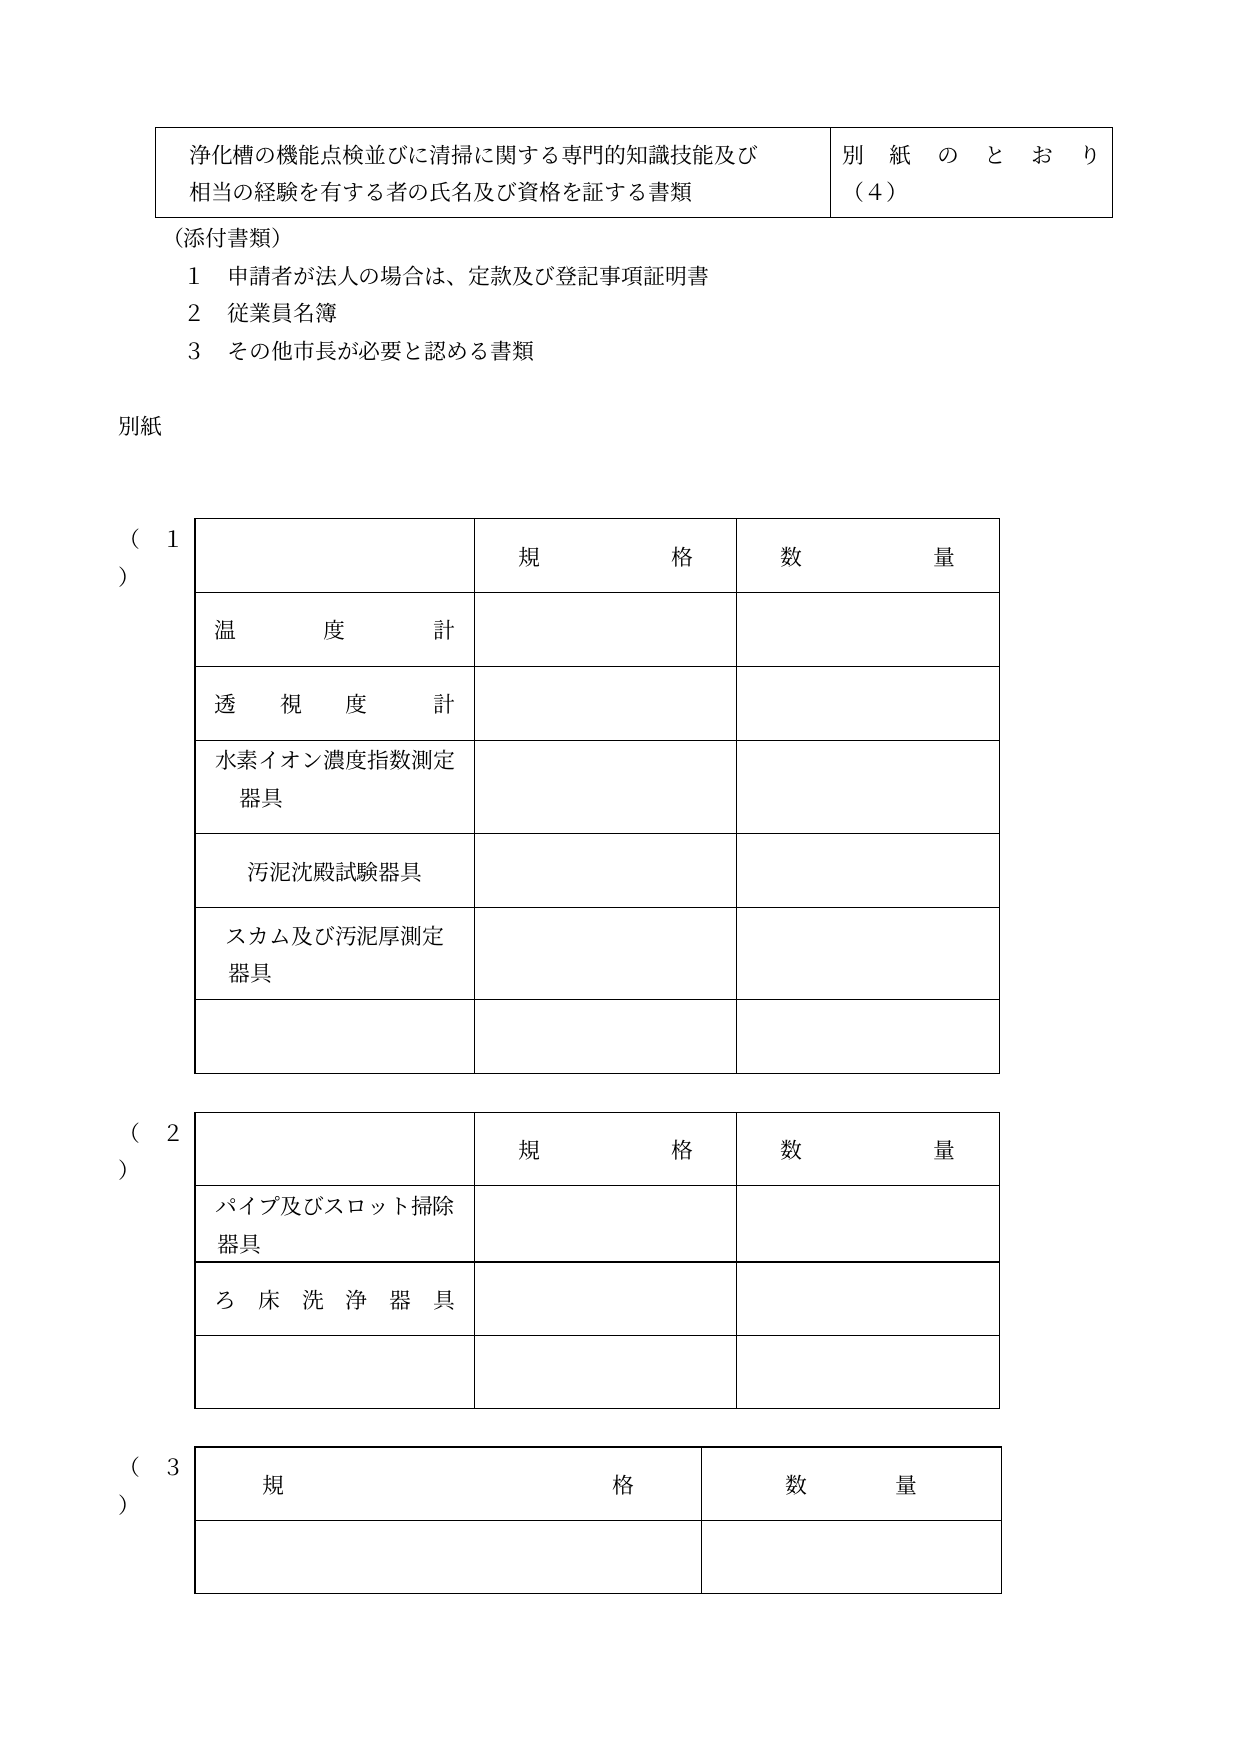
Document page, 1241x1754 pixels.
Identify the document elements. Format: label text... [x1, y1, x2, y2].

table_cell ろ 床 洗 浄 器 具 [196, 1263, 474, 1335]
table_cell [737, 908, 999, 999]
table_cell 汚泥沈殿試験器具 [196, 834, 474, 907]
table_cell [737, 1186, 999, 1261]
table_cell 温 度 計 [196, 593, 474, 666]
table_cell 透 視 度 計 [196, 667, 474, 739]
table_cell [737, 593, 999, 666]
table_header 規 格 [475, 519, 736, 592]
table_cell [196, 1000, 474, 1073]
text 別紙 [118, 406, 1122, 443]
table_cell [737, 1336, 999, 1408]
table_cell [475, 667, 736, 739]
table_cell [196, 1521, 701, 1592]
table_cell [737, 741, 999, 832]
table_cell [475, 1186, 736, 1261]
table_header 規 格 [475, 1113, 736, 1185]
text （添付書類） [118, 218, 1122, 256]
table_cell [475, 834, 736, 907]
table_cell パイプ及びスロット掃除 器具 [196, 1186, 474, 1261]
table_cell 水素イオン濃度指数測定 器具 [196, 741, 474, 832]
table_cell [475, 908, 736, 999]
table_cell [196, 1336, 474, 1408]
table_header （３） [107, 1446, 194, 1592]
text ３ その他市長が必要と認める書類 [118, 331, 1122, 368]
table_cell [475, 1336, 736, 1408]
table_cell スカム及び汚泥厚測定 器具 [196, 908, 474, 999]
table_cell [475, 1263, 736, 1335]
text ２ 従業員名簿 [118, 293, 1122, 331]
table_header 規 格 [196, 1448, 701, 1520]
table_cell [737, 667, 999, 739]
table_cell [737, 1000, 999, 1073]
table_cell [702, 1521, 1001, 1592]
table_header [196, 1113, 474, 1185]
table_header 数 量 [737, 1113, 999, 1185]
table_cell 浄化槽の機能点検並びに清掃に関する専門的知識技能及び 相当の経験を有する者の氏名及び資格を証する書類 [156, 128, 830, 217]
table_header 数 量 [702, 1448, 1001, 1520]
table_cell 別紙のとおり （４） [831, 128, 1112, 217]
table_header [196, 519, 474, 592]
table_cell [475, 1000, 736, 1073]
table_cell [737, 834, 999, 907]
table_header 数 量 [737, 519, 999, 592]
table_cell [475, 741, 736, 832]
table_header （２） [107, 1112, 194, 1408]
text １ 申請者が法人の場合は、定款及び登記事項証明書 [118, 256, 1122, 293]
table_header （１） [107, 518, 194, 1073]
table_cell [737, 1263, 999, 1335]
table_cell [475, 593, 736, 666]
